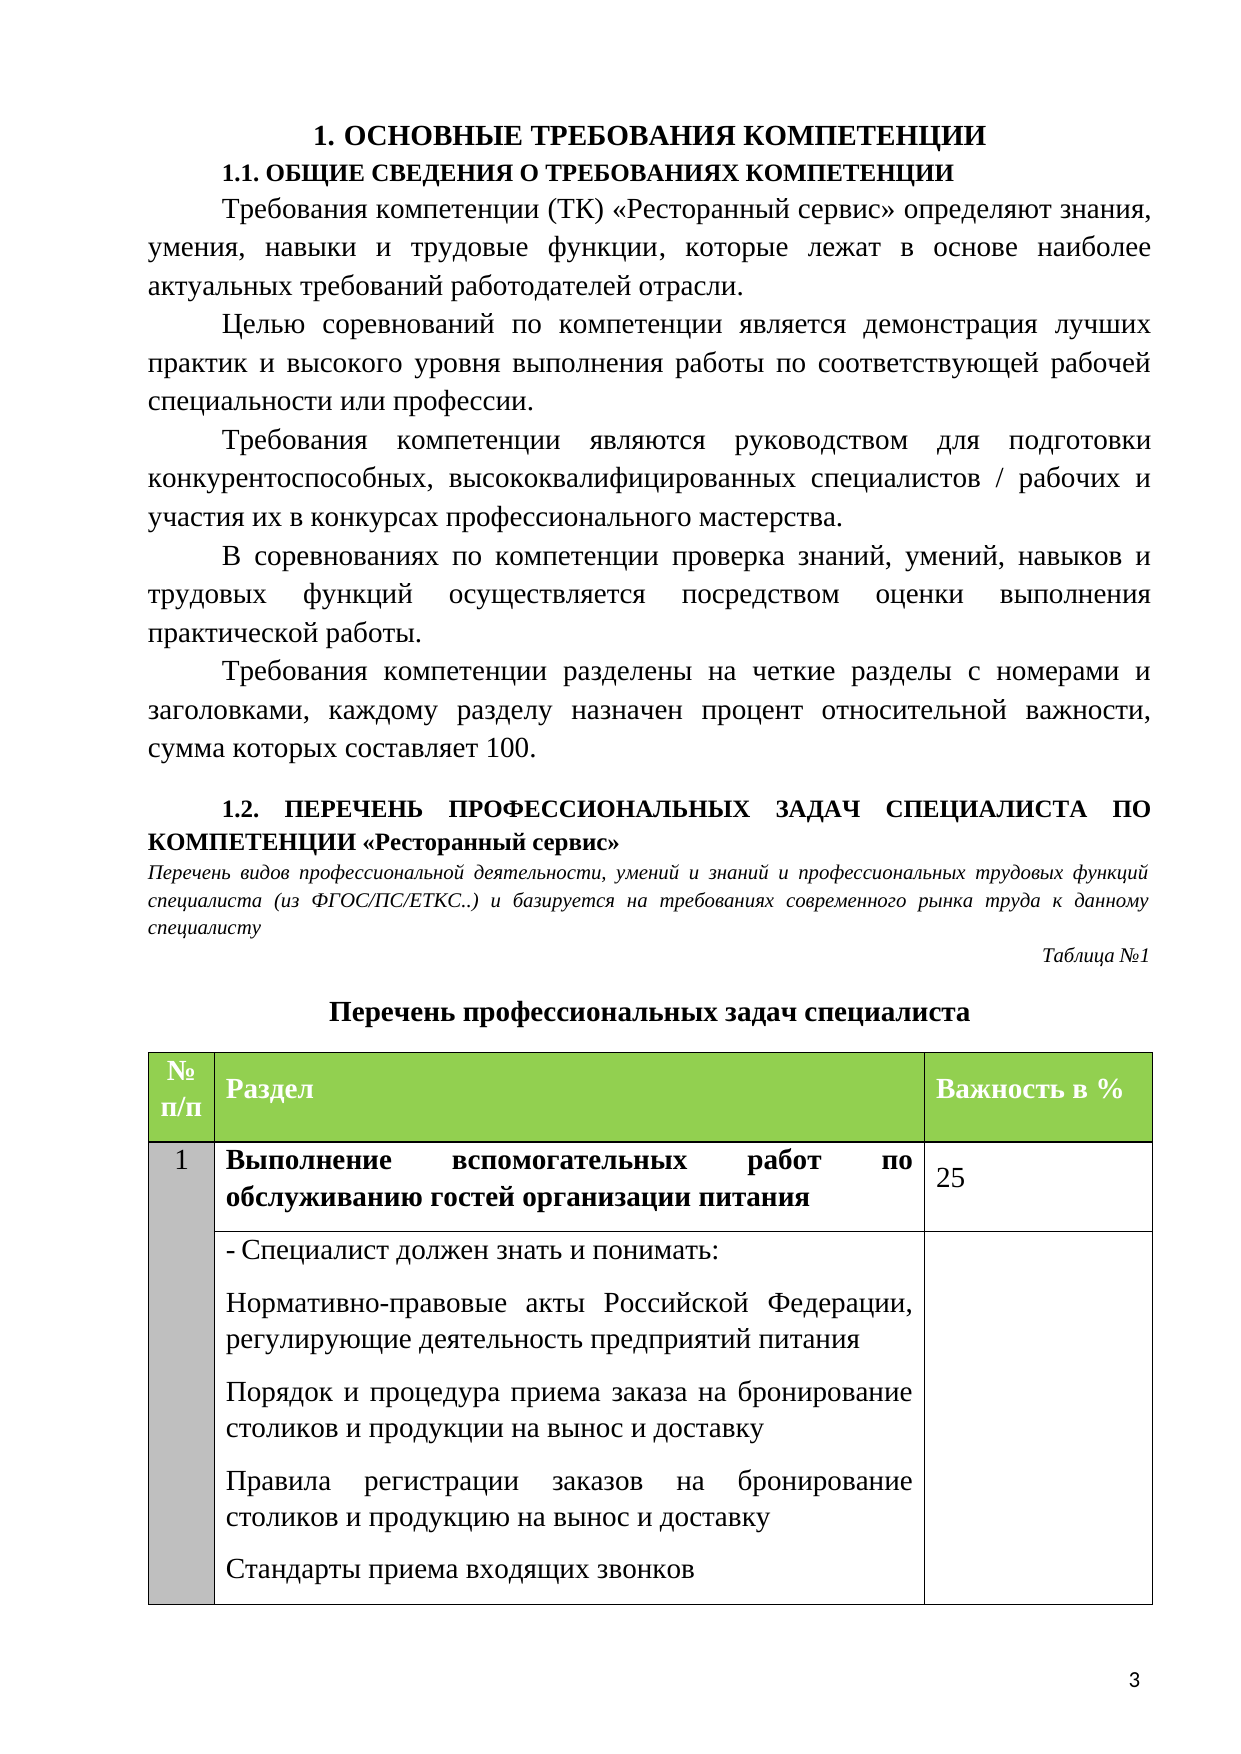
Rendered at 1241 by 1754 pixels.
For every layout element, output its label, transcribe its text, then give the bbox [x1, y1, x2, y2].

subtitle 1.2. ПЕРЕЧЕНЬ ПРОФЕССИОНАЛЬНЫХ ЗАДАЧ СПЕЦИАЛИСТА ПО КОМПЕТЕНЦИИ «Ресторанный сервис» [148, 794, 1152, 856]
table_header Раздел [215, 1053, 924, 1141]
table_cell Выполнение вспомогательных работ по обслуживанию гостей организации питания [215, 1143, 924, 1231]
text Целью соревнований по компетенции является демонстрация лучших практик и высокого уровня выполнения работы по соответствующей рабочей специальности или профессии. [148, 306, 1152, 417]
text Таблица №1 [148, 943, 1152, 967]
table_header № п/п [149, 1053, 214, 1141]
table_cell 1 [149, 1143, 214, 1604]
text Перечень видов профессиональной деятельности, умений и знаний и профессиональных трудовых функций специалиста (из ФГОС/ПС/ЕТКС..) и базируется на требованиях современного рынка труда к данному специалисту [148, 860, 1152, 939]
table_cell 25 [925, 1143, 1152, 1231]
text Перечень профессиональных задач специалиста [148, 994, 1152, 1028]
text 1. ОСНОВНЫЕ ТРЕБОВАНИЯ КОМПЕТЕНЦИИ [148, 118, 1152, 152]
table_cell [215, 1232, 924, 1604]
table_cell [925, 1232, 1152, 1604]
text Требования компетенции разделены на четкие разделы с номерами и заголовками, каждому разделу назначен процент относительной важности, сумма которых составляет 100. [148, 653, 1152, 764]
text 1.1. ОБЩИЕ СВЕДЕНИЯ О ТРЕБОВАНИЯХ КОМПЕТЕНЦИИ [148, 158, 1152, 186]
table_header Важность в % [925, 1053, 1152, 1141]
text В соревнованиях по компетенции проверка знаний, умений, навыков и трудовых функций осуществляется посредством оценки выполнения практической работы. [148, 538, 1152, 648]
text Требования компетенции (ТК) «Ресторанный сервис» определяют знания, умения, навыки и трудовые функции, которые лежат в основе наиболее актуальных требований работодателей отрасли. [148, 191, 1152, 301]
text Требования компетенции являются руководством для подготовки конкурентоспособных, высококвалифицированных специалистов / рабочих и участия их в конкурсах профессионального мастерства. [148, 422, 1152, 533]
